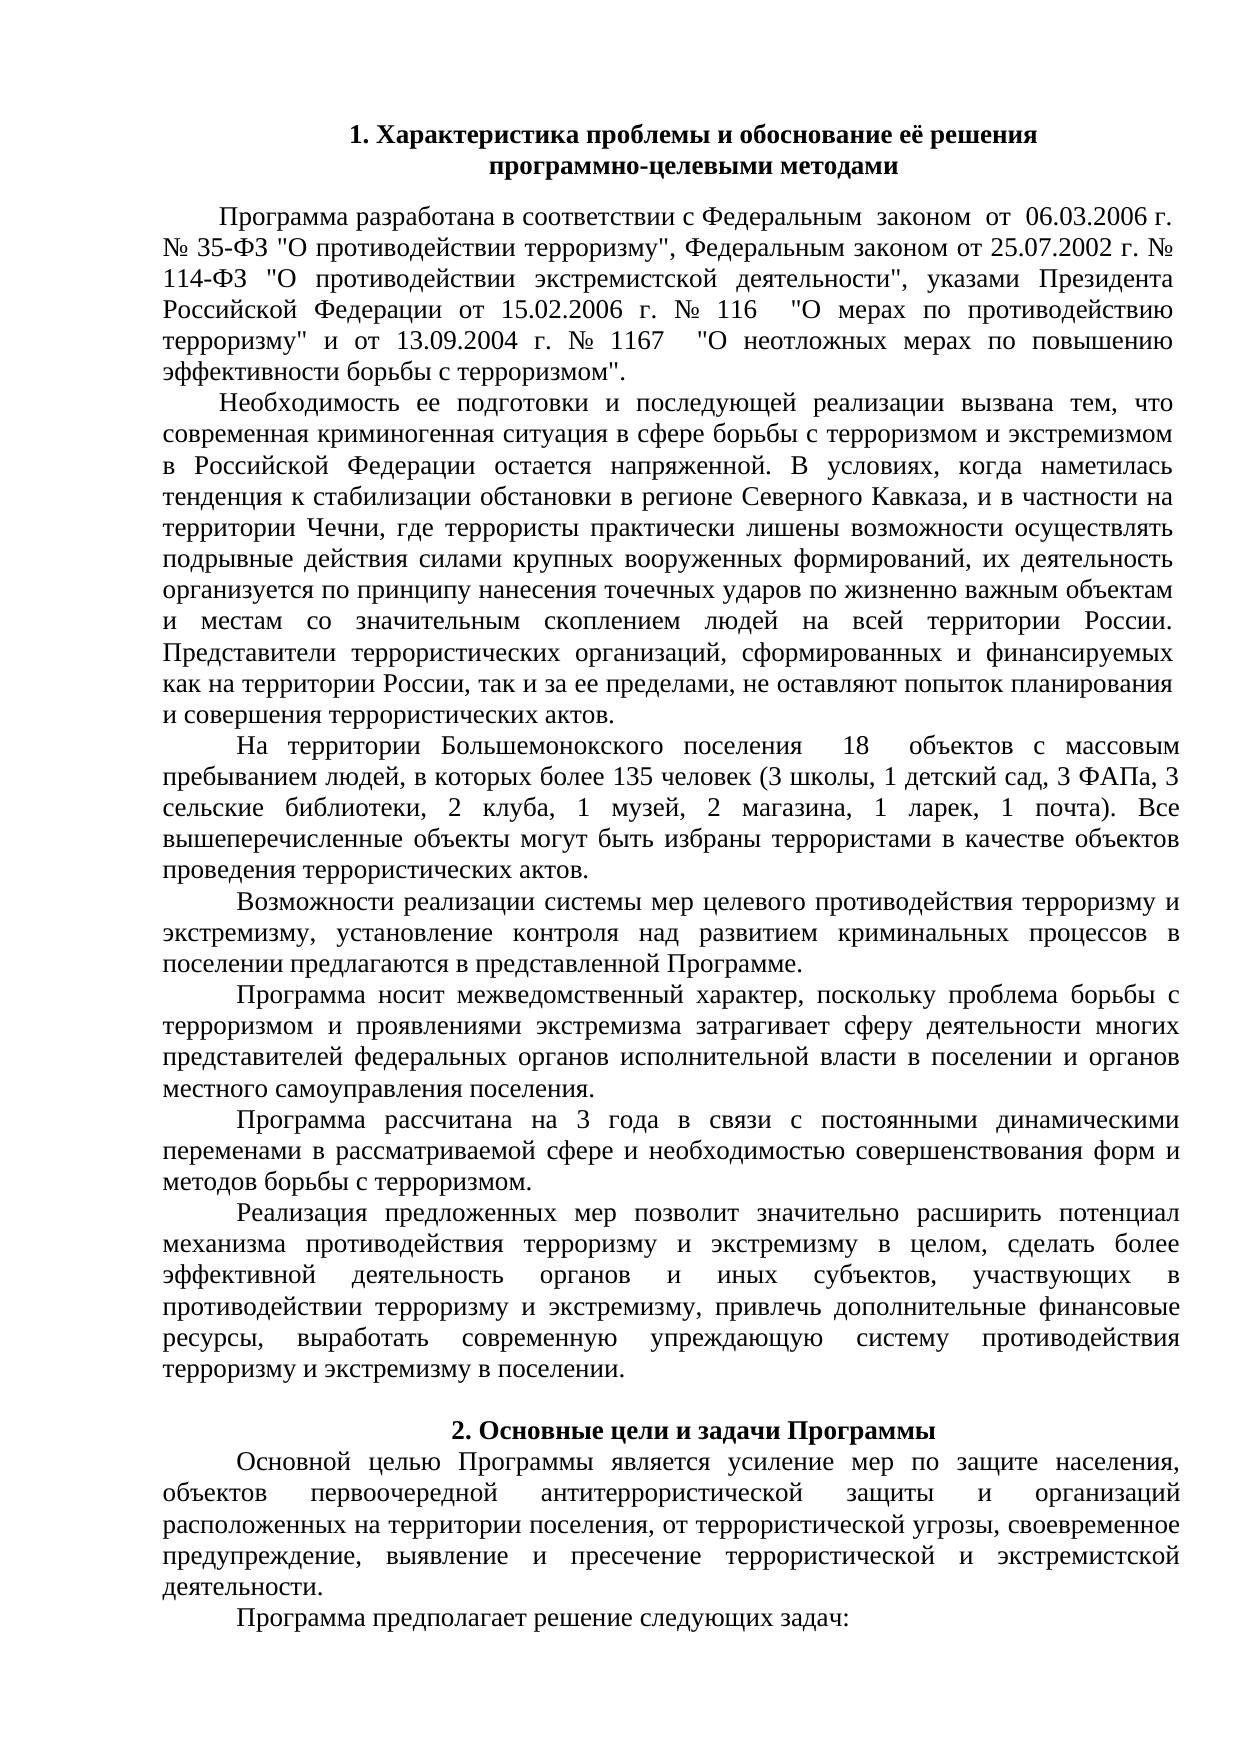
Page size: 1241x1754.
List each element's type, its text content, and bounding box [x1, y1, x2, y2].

text программно-целевыми методами [206, 149, 1181, 180]
text Программа предполагает решение следующих задач: [162, 1601, 1181, 1632]
text Основной целью Программы является усиление мер по защите населения, объектов первоочередной антитеррористической защиты и организаций расположенных на территории поселения, от террористической угрозы, своевременное предупреждение, выявление и пресечение террористической и экстремистской деятельности. [162, 1445, 1181, 1601]
text Программа носит межведомственный характер, поскольку проблема борьбы с терроризмом и проявлениями экстремизма затрагивает сферу деятельности многих представителей федеральных органов исполнительной власти в поселении и органов местного самоуправления поселения. [162, 978, 1181, 1103]
text Реализация предложенных мер позволит значительно расширить потенциал механизма противодействия терроризму и экстремизму в целом, сделать более эффективной деятельность органов и иных субъектов, участвующих в противодействии терроризму и экстремизму, привлечь дополнительные финансовые ресурсы, выработать современную упреждающую систему противодействия терроризму и экстремизму в поселении. [162, 1196, 1181, 1383]
text Необходимость ее подготовки и последующей реализации вызвана тем, что современная криминогенная ситуация в сфере борьбы с терроризмом и экстремизмом в Российской Федерации остается напряженной. В условиях, когда наметилась тенденция к стабилизации обстановки в регионе Северного Кавказа, и в частности на территории Чечни, где террористы практически лишены возможности осуществлять подрывные действия силами крупных вооруженных формирований, их деятельность организуется по принципу нанесения точечных ударов по жизненно важным объектам и местам со значительным скоплением людей на всей территории России. Представители террористических организаций, сформированных и финансируемых как на территории России, так и за ее пределами, не оставляют попыток планирования и совершения террористических актов. [162, 386, 1174, 729]
text 1. Характеристика проблемы и обоснование её решения [206, 118, 1181, 149]
text На территории Большемонокского поселения 18 объектов с массовым пребыванием людей, в которых более 135 человек (3 школы, 1 детский сад, 3 ФАПа, 3 сельские библиотеки, 2 клуба, 1 музей, 2 магазина, 1 ларек, 1 почта). Все вышеперечисленные объекты могут быть избраны террористами в качестве объектов проведения террористических актов. [162, 729, 1181, 885]
text 2. Основные цели и задачи Программы [206, 1414, 1181, 1445]
text Программа разработана в соответствии с Федеральным законом от 06.03.2006 г. № 35-ФЗ "О противодействии терроризму", Федеральным законом от 25.07.2002 г. № 114-ФЗ "О противодействии экстремистской деятельности", указами Президента Российской Федерации от 15.02.2006 г. № 116 "О мерах по противодействию терроризму" и от 13.09.2004 г. № 1167 "О неотложных мерах по повышению эффективности борьбы с терроризмом". [162, 199, 1174, 386]
text Программа рассчитана на 3 года в связи с постоянными динамическими переменами в рассматриваемой сфере и необходимостью совершенствования форм и методов борьбы с терроризмом. [162, 1103, 1181, 1196]
text Возможности реализации системы мер целевого противодействия терроризму и экстремизму, установление контроля над развитием криминальных процессов в поселении предлагаются в представленной Программе. [162, 885, 1181, 978]
